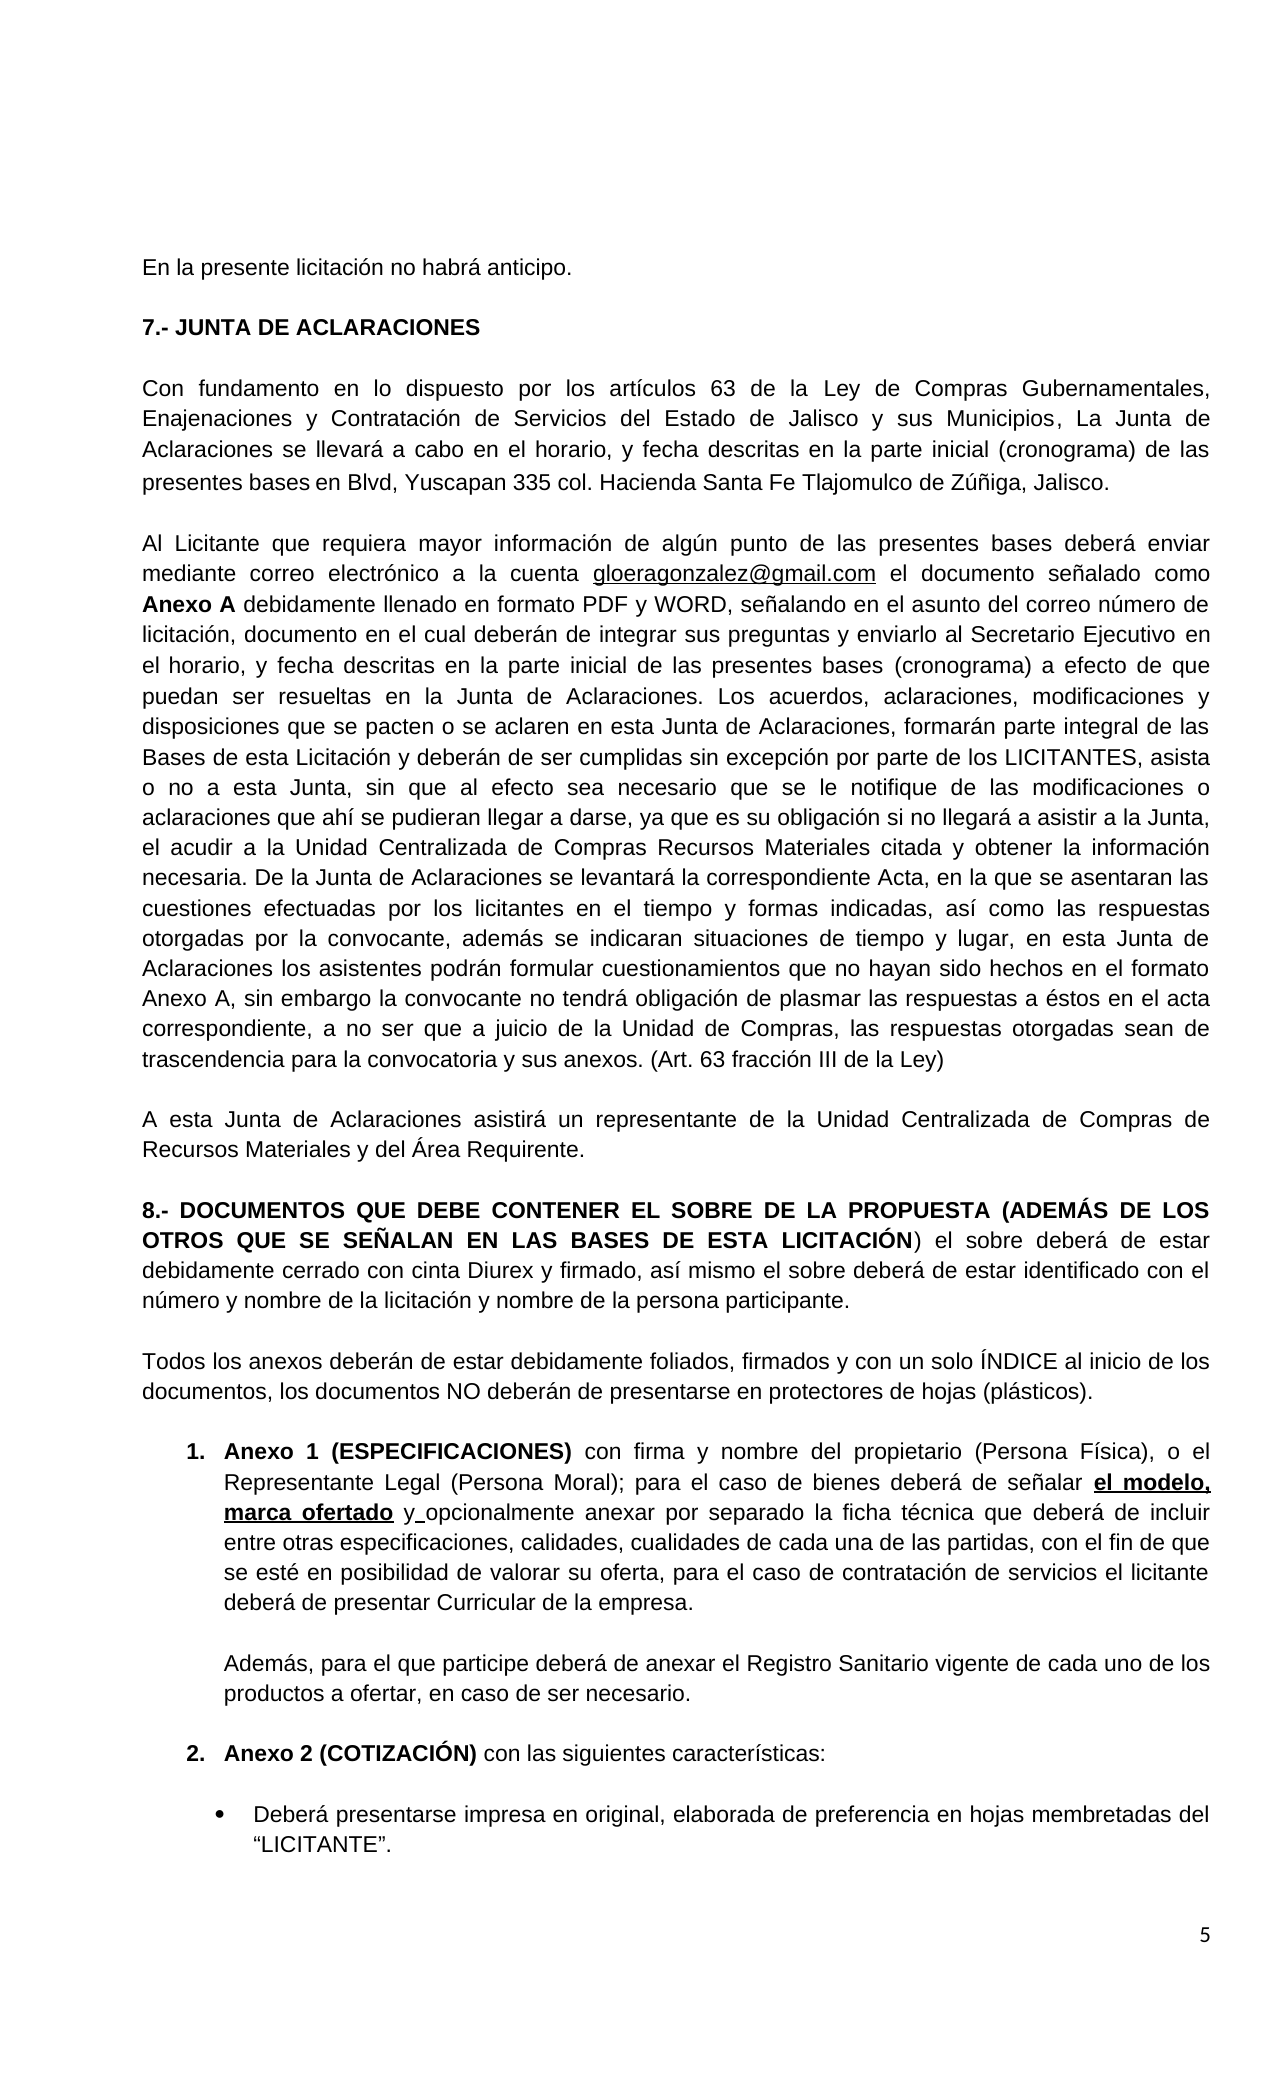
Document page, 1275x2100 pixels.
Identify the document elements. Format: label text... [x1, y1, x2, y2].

text Todos los anexos deberán de estar debidamente foliados, firmados y con un solo ÍNDICE al inicio de los documentos, los documentos NO deberán de presentarse en protectores de hojas (plásticos). [142, 1348, 1211, 1404]
list Deberá presentarse impresa en original, elaborada de preferencia en hojas membretadas del “LICITANTE”. [216, 1801, 1211, 1857]
text 8.- DOCUMENTOS QUE DEBE CONTENER EL SOBRE DE LA PROPUESTA (ADEMÁS DE LOS OTROS QUE SE SEÑALAN EN LAS BASES DE ESTA LICITACIÓN) el sobre deberá de estar debidamente cerrado con cinta Diurex y firmado, así mismo el sobre deberá de estar identificado con el número y nombre de la licitación y nombre de la persona participante. [142, 1197, 1211, 1314]
list Anexo 2 (COTIZACIÓN) con las siguientes características: [186, 1740, 1211, 1767]
text Al Licitante que requiera mayor información de algún punto de las presentes bases deberá enviar mediante correo electrónico a la cuenta gloeragonzalez@gmail.com el documento señalado como Anexo A debidamente llenado en formato PDF y WORD, señalando en el asunto del correo número de licitación, documento en el cual deberán de integrar sus preguntas y enviarlo al Secretario Ejecutivo en el horario, y fecha descritas en la parte inicial de las presentes bases (cronograma) a efecto de que puedan ser resueltas en la Junta de Aclaraciones. Los acuerdos, aclaraciones, modificaciones y disposiciones que se pacten o se aclaren en esta Junta de Aclaraciones, formarán parte integral de las Bases de esta Licitación y deberán de ser cumplidas sin excepción por parte de los LICITANTES, asista o no a esta Junta, sin que al efecto sea necesario que se le notifique de las modificaciones o aclaraciones que ahí se pudieran llegar a darse, ya que es su obligación si no llegará a asistir a la Junta, el acudir a la Unidad Centralizada de Compras Recursos Materiales citada y obtener la información necesaria. De la Junta de Aclaraciones se levantará la correspondiente Acta, en la que se asentaran las cuestiones efectuadas por los licitantes en el tiempo y formas indicadas, así como las respuestas otorgadas por la convocante, además se indicaran situaciones de tiempo y lugar, en esta Junta de Aclaraciones los asistentes podrán formular cuestionamientos que no hayan sido hechos en el formato Anexo A, sin embargo la convocante no tendrá obligación de plasmar las respuestas a éstos en el acta correspondiente, a no ser que a juicio de la Unidad de Compras, las respuestas otorgadas sean de trascendencia para la convocatoria y sus anexos. (Art. 63 fracción III de la Ley) [142, 530, 1211, 1072]
text En la presente licitación no habrá anticipo. [142, 254, 1211, 280]
text 7.- JUNTA DE ACLARACIONES [142, 314, 1211, 341]
text A esta Junta de Aclaraciones asistirá un representante de la Unidad Centralizada de Compras de Recursos Materiales y del Área Requirente. [142, 1106, 1211, 1163]
text Además, para el que participe deberá de anexar el Registro Sanitario vigente de cada uno de los productos a ofertar, en caso de ser necesario. [224, 1650, 1211, 1706]
text Con fundamento en lo dispuesto por los artículos 63 de la Ley de Compras Gubernamentales, Enajenaciones y Contratación de Servicios del Estado de Jalisco y sus Municipios, La Junta de Aclaraciones se llevará a cabo en el horario, y fecha descritas en la parte inicial (cronograma) de las presentes bases en Blvd, Yuscapan 335 col. Hacienda Santa Fe Tlajomulco de Zúñiga, Jalisco. [142, 375, 1211, 496]
list Anexo 1 (ESPECIFICACIONES) con firma y nombre del propietario (Persona Física), o el Representante Legal (Persona Moral); para el caso de bienes deberá de señalar el modelo, marca ofertado y opcionalmente anexar por separado la ficha técnica que deberá de incluir entre otras especificaciones, calidades, cualidades de cada una de las partidas, con el fin de que se esté en posibilidad de valorar su oferta, para el caso de contratación de servicios el licitante deberá de presentar Curricular de la empresa. [186, 1438, 1211, 1616]
